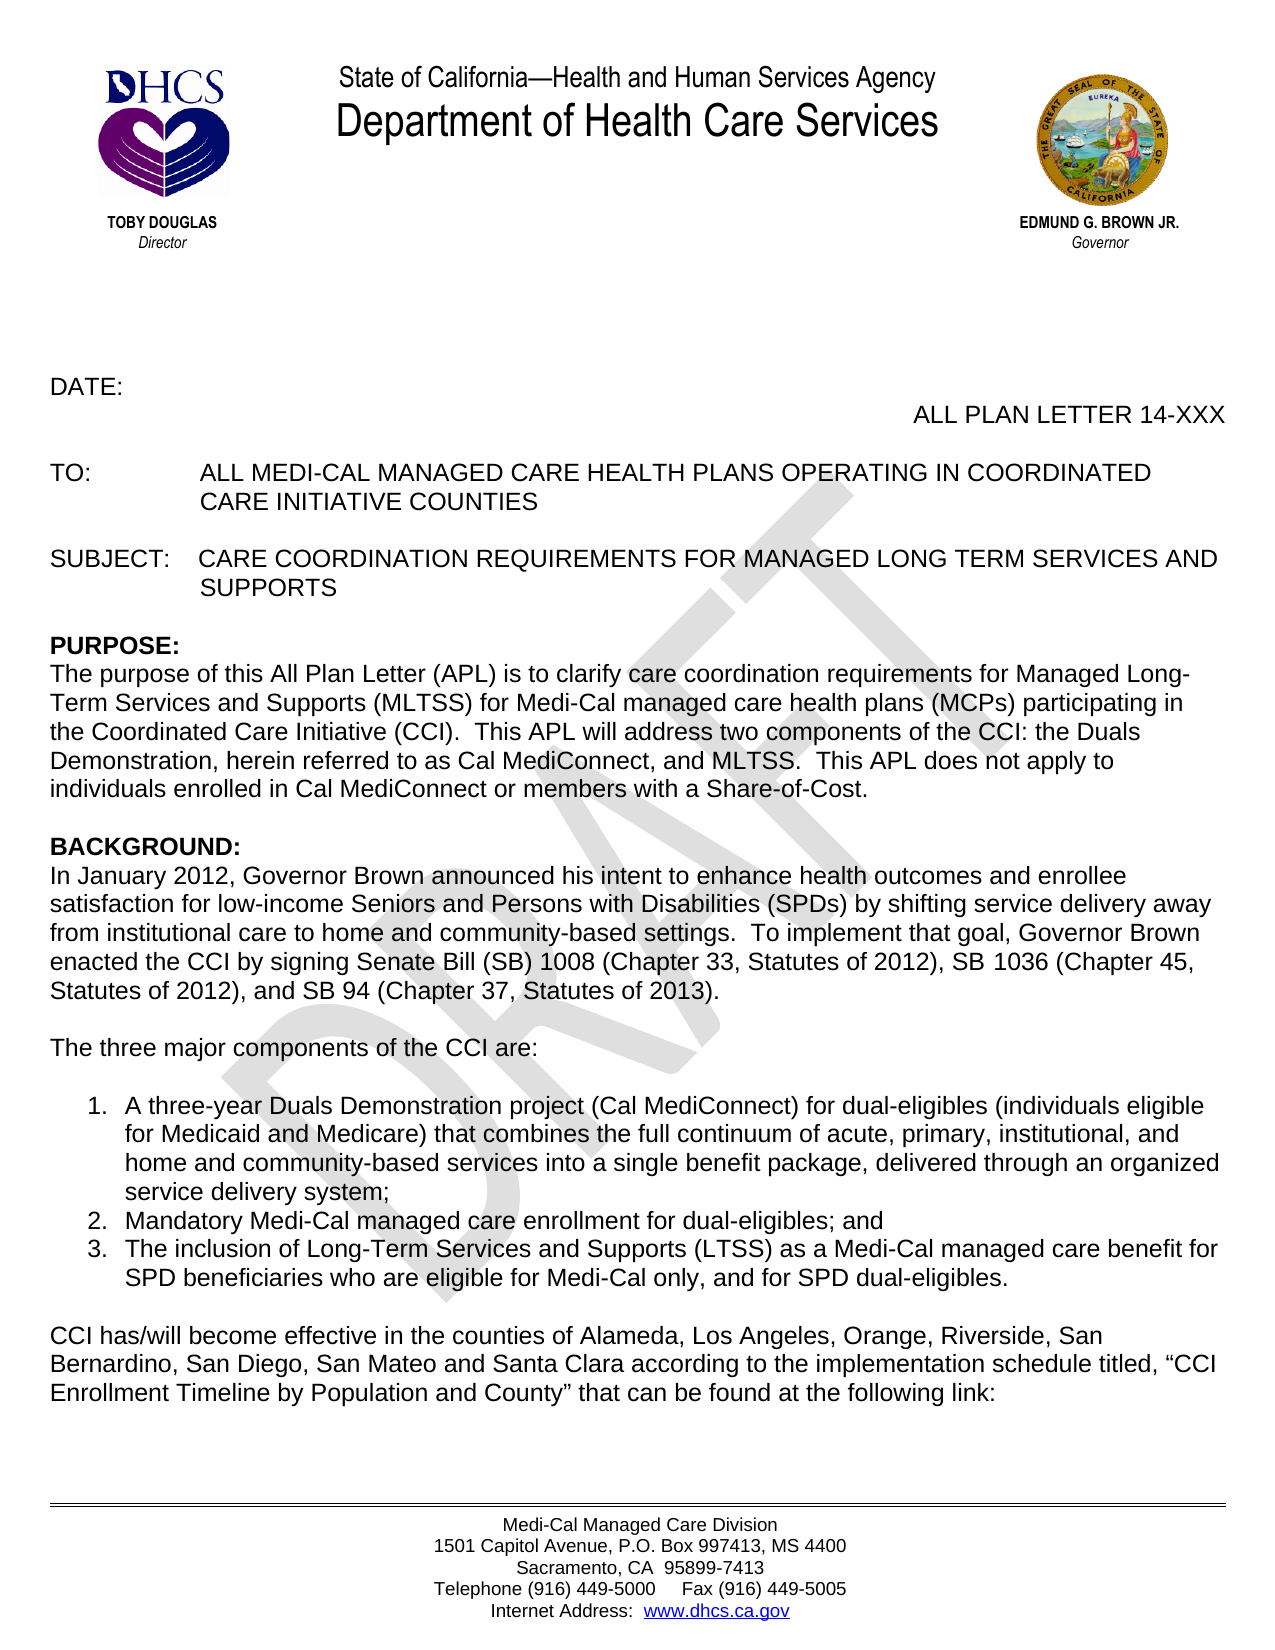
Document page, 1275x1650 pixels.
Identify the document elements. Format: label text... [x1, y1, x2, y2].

list A three-year Duals Demonstration project (Cal MediConnect) for dual-eligibles (individuals eligible for Medicaid and Medicare) that combines the full continuum of acute, primary, institutional, and home and community-based services into a single benefit package, delivered through an organized service delivery system; [87, 1091, 1226, 1206]
list The inclusion of Long-Term Services and Supports (LTSS) as a Medi-Cal managed care benefit for SPD beneficiaries who are eligible for Medi-Cal only, and for SPD dual-eligibles. [87, 1234, 1226, 1292]
text Internet Address: www.dhcs.ca.gov [68, 1600, 1212, 1621]
text BACKGROUND: [49, 832, 1226, 861]
text The three major components of the CCI are: [49, 1033, 1226, 1091]
picture [98, 70, 230, 197]
text Telephone (916) 449-5000 Fax (916) 449-5005 [68, 1578, 1212, 1600]
text Medi-Cal Managed Care Division [68, 1513, 1212, 1535]
text Sacramento, CA 95899-7413 [68, 1557, 1212, 1578]
text PURPOSE: [49, 631, 1226, 659]
text The purpose of this All Plan Letter (APL) is to clarify care coordination requirements for Managed Long-Term Services and Supports (MLTSS) for Medi-Cal managed care health plans (MCPs) participating in the Coordinated Care Initiative (CCI). This APL will address two components of the CCI: the Duals Demonstration, herein referred to as Cal MediConnect, and MLTSS. This APL does not apply to individuals enrolled in Cal MediConnect or members with a Share-of-Cost. [49, 659, 1226, 803]
text 1501 Capitol Avenue, P.O. Box 997413, MS 4400 [68, 1535, 1212, 1557]
text TO: ALL MEDI-CAL MANAGED CARE HEALTH PLANS OPERATING IN COORDINATED CARE INITIATIVE COUNTIES [49, 458, 1226, 516]
picture [1036, 74, 1168, 206]
text In January 2012, Governor Brown announced his intent to enhance health outcomes and enrollee satisfaction for low-income Seniors and Persons with Disabilities (SPDs) by shifting service delivery away from institutional care to home and community-based settings. To implement that goal, Governor Brown enacted the CCI by signing Senate Bill (SB) 1008 (Chapter 33, Statutes of 2012), SB 1036 (Chapter 45, Statutes of 2012), and SB 94 (Chapter 37, Statutes of 2013). [49, 861, 1226, 1004]
text ALL PLAN LETTER 14-XXX [49, 401, 1226, 429]
text SUBJECT: CARE COORDINATION REQUIREMENTS FOR MANAGED LONG TERM SERVICES AND SUPPORTS [49, 544, 1226, 602]
text DATE: [49, 372, 1226, 401]
list Mandatory Medi-Cal managed care enrollment for dual-eligibles; and [87, 1206, 1226, 1234]
